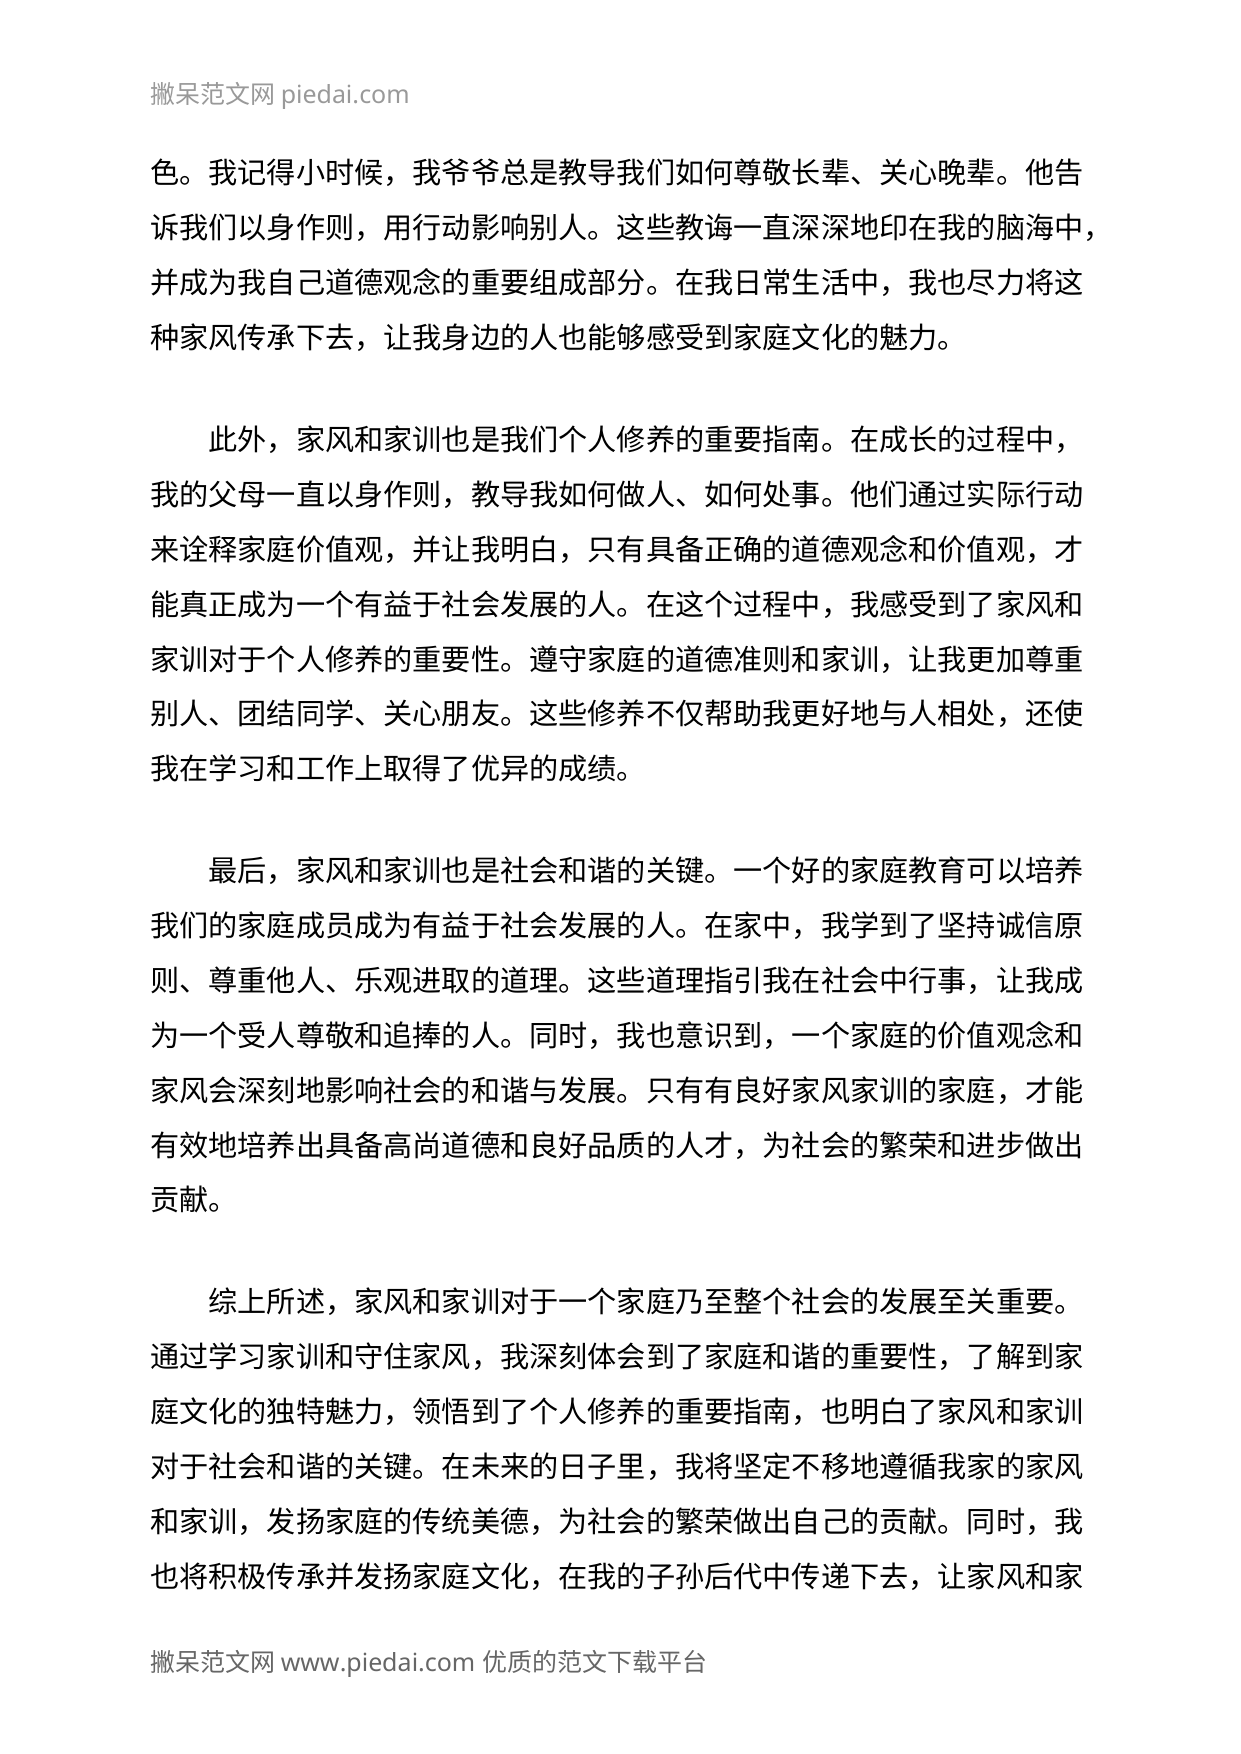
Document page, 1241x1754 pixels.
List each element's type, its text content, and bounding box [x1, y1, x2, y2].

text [150, 1279, 1090, 1596]
text 最后，家风和家训也是社会和谐的关键。一个好的家庭教育可以培养我们的家庭成员成为有益于社会发展的人。在家中，我学到了坚持诚信原则、尊重他人、乐观进取的道理。这些道理指引我在社会中行事，让我成为一个受人尊敬和追捧的人。同时，我也意识到，一个家庭的价值观念和家风会深刻地影响社会的和谐与发展。只有有良好家风家训的家庭，才能有效地培养出具备高尚道德和良好品质的人才，为社会的繁荣和进步做出贡献。 [150, 848, 1090, 1219]
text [150, 150, 1090, 357]
text 此外，家风和家训也是我们个人修养的重要指南。在成长的过程中，我的父母一直以身作则，教导我如何做人、如何处事。他们通过实际行动来诠释家庭价值观，并让我明白，只有具备正确的道德观念和价值观，才能真正成为一个有益于社会发展的人。在这个过程中，我感受到了家风和家训对于个人修养的重要性。遵守家庭的道德准则和家训，让我更加尊重别人、团结同学、关心朋友。这些修养不仅帮助我更好地与人相处，还使我在学习和工作上取得了优异的成绩。 [150, 416, 1090, 788]
